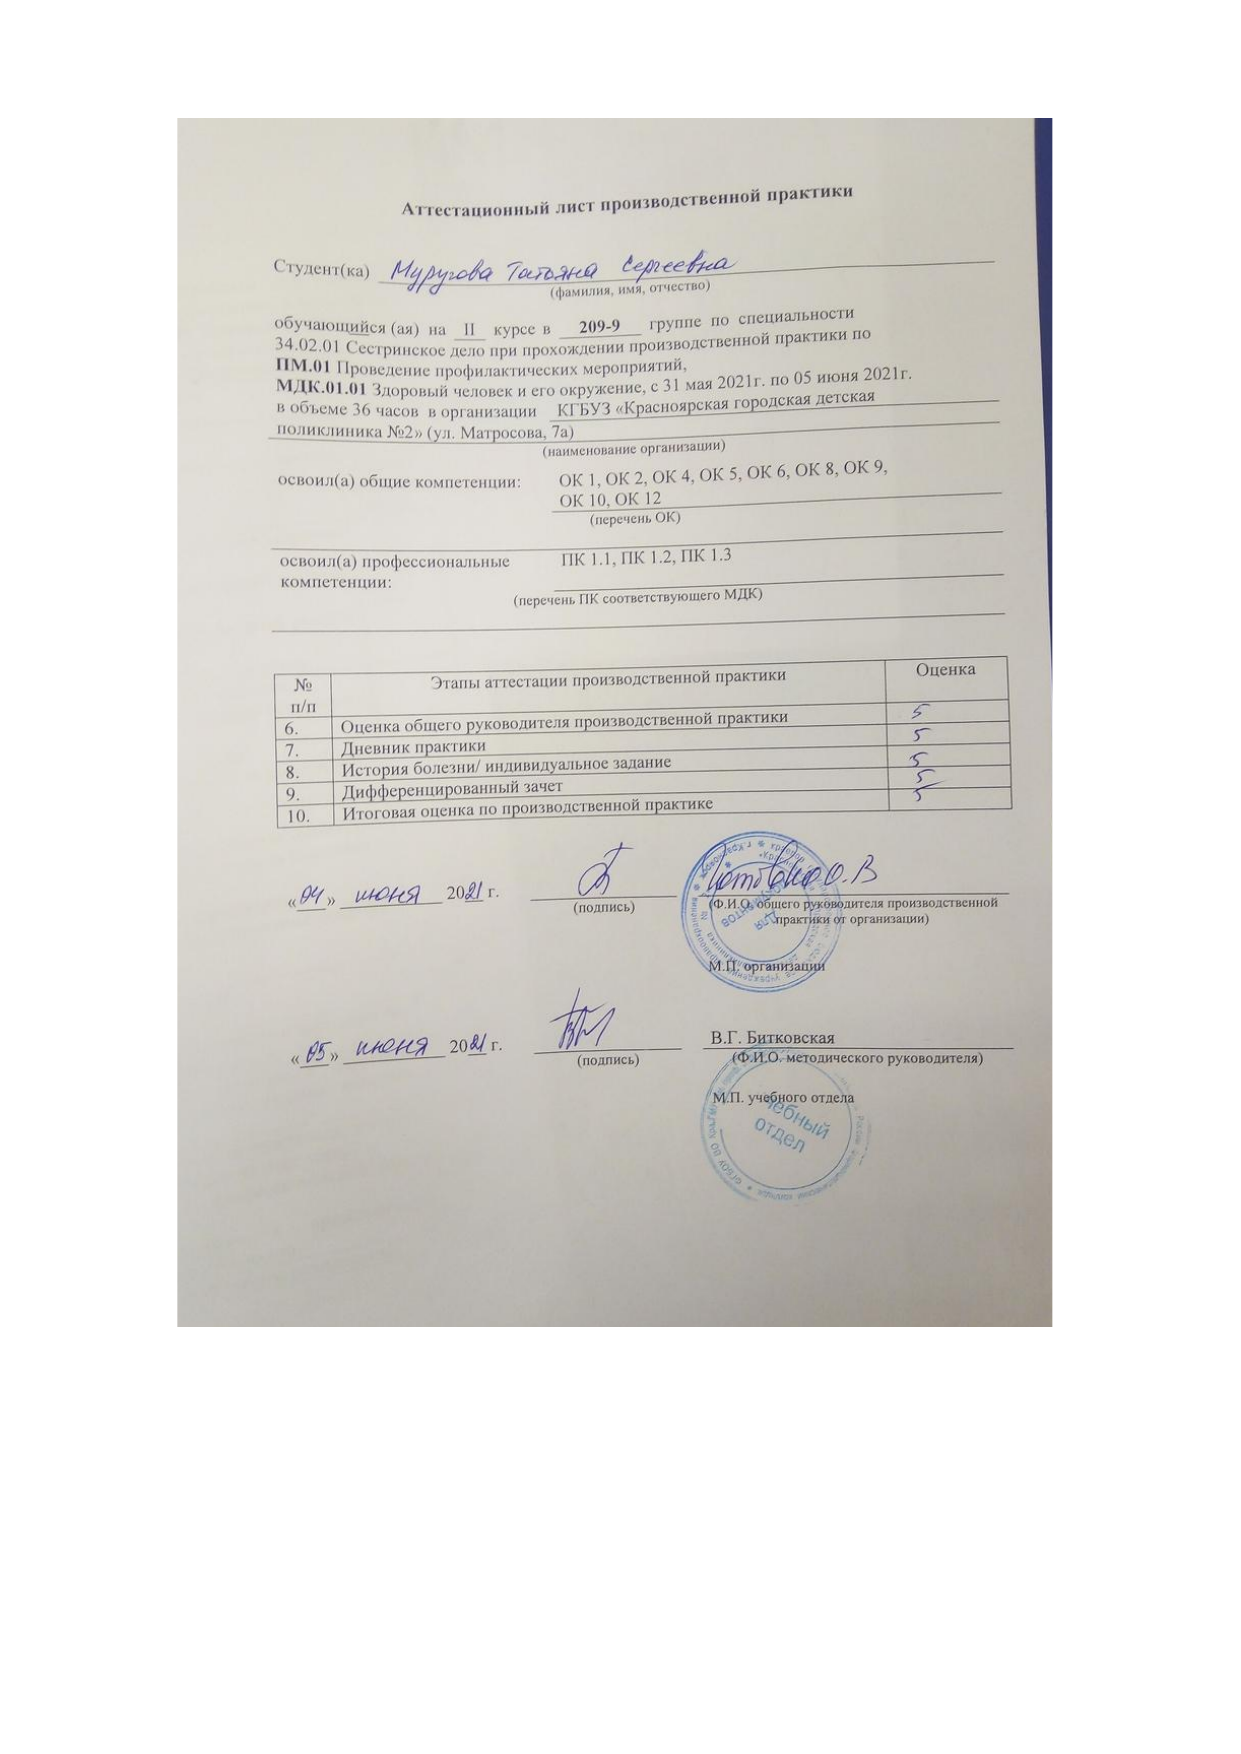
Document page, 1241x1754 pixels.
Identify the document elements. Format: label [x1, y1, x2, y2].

picture [177, 118, 1053, 1327]
